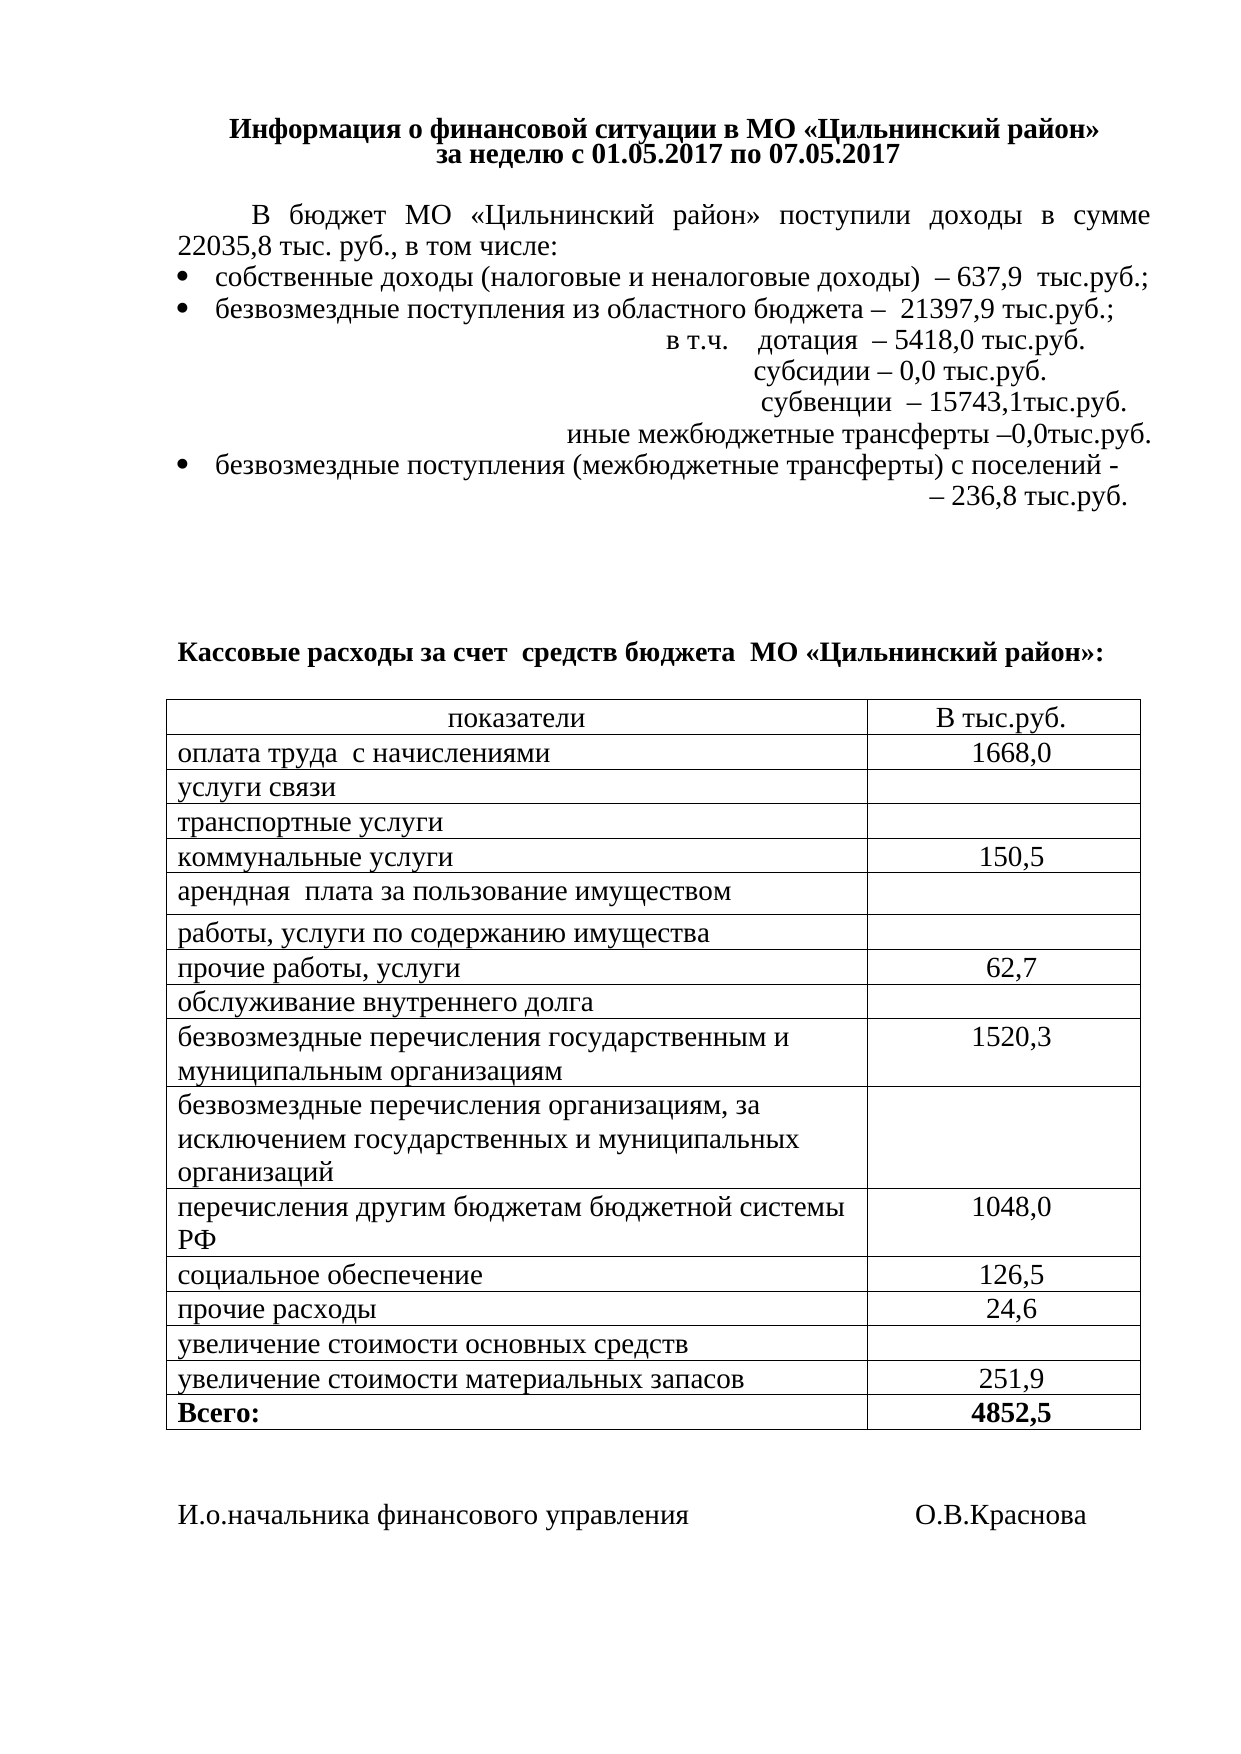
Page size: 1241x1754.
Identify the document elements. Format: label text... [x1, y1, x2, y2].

table_cell [868, 873, 1140, 914]
table_cell обслуживание внутреннего долга [167, 985, 867, 1018]
table_cell 4852,5 [868, 1395, 1140, 1429]
table_cell 1668,0 [868, 735, 1140, 768]
table_cell 24,6 [868, 1292, 1140, 1325]
table_cell увеличение стоимости материальных запасов [167, 1361, 867, 1394]
table_cell перечисления другим бюджетам бюджетной системы РФ [167, 1189, 867, 1256]
table_cell оплата труда с начислениями [167, 735, 867, 768]
table_cell прочие расходы [167, 1292, 867, 1325]
table_cell работы, услуги по содержанию имущества [167, 915, 867, 949]
table_header показатели [167, 700, 867, 734]
table_cell 150,5 [868, 839, 1140, 872]
table_cell услуги связи [167, 770, 867, 803]
text – 236,8 тыс.руб. [215, 481, 1152, 512]
text Кассовые расходы за счет средств бюджета МО «Цильнинский район»: [177, 637, 1179, 668]
table_cell [868, 1087, 1140, 1188]
table_cell 126,5 [868, 1257, 1140, 1291]
table_header В тыс.руб. [868, 700, 1140, 734]
table_cell безвозмездные перечисления организациям, за исключением государственных и муниципальных организаций [167, 1087, 867, 1188]
text В бюджет МО «Цильнинский район» поступили доходы в сумме 22035,8 тыс. руб., в том числе: [177, 199, 1152, 262]
text Информация о финансовой ситуации в МО «Цильнинский район» [280, 118, 437, 143]
text Информация о финансовой ситуации в МО «Цильнинский район» [441, 118, 1152, 143]
table_cell транспортные услуги [167, 804, 867, 838]
table_cell увеличение стоимости основных средств [167, 1326, 867, 1360]
table_cell Всего: [167, 1395, 867, 1429]
table_cell 1048,0 [868, 1189, 1140, 1256]
table_cell прочие работы, услуги [167, 950, 867, 983]
table_cell коммунальные услуги [167, 839, 867, 872]
table_cell 251,9 [868, 1361, 1140, 1394]
table_cell [868, 770, 1140, 803]
table_cell [868, 915, 1140, 949]
text за неделю с 01.05.2017 по 07.05.2017 [177, 143, 1152, 168]
text в т.ч. дотация – 5418,0 тыс.руб. [177, 324, 1152, 356]
table_cell [868, 1326, 1140, 1360]
text субсидии – 0,0 тыс.руб. [177, 356, 1152, 387]
table_cell 1520,3 [868, 1019, 1140, 1086]
list безвозмездные поступления (межбюджетные трансферты) с поселений - [177, 449, 1152, 481]
text И.о.начальника финансового управления О.В.Краснова [177, 1497, 1152, 1531]
text субвенции – 15743,1тыс.руб. [177, 387, 1152, 418]
list собственные доходы (налоговые и неналоговые доходы) – 637,9 тыс.руб.; [177, 262, 1152, 293]
table_cell безвозмездные перечисления государственным и муниципальным организациям [167, 1019, 867, 1086]
list безвозмездные поступления из областного бюджета – 21397,9 тыс.руб.; [177, 293, 1152, 324]
table_cell [868, 985, 1140, 1018]
table_cell арендная плата за пользование имуществом [167, 873, 867, 914]
table_cell социальное обеспечение [167, 1257, 867, 1291]
table_cell 62,7 [868, 950, 1140, 983]
table_cell [868, 804, 1140, 838]
text иные межбюджетные трансферты –0,0тыс.руб. [177, 418, 1152, 449]
